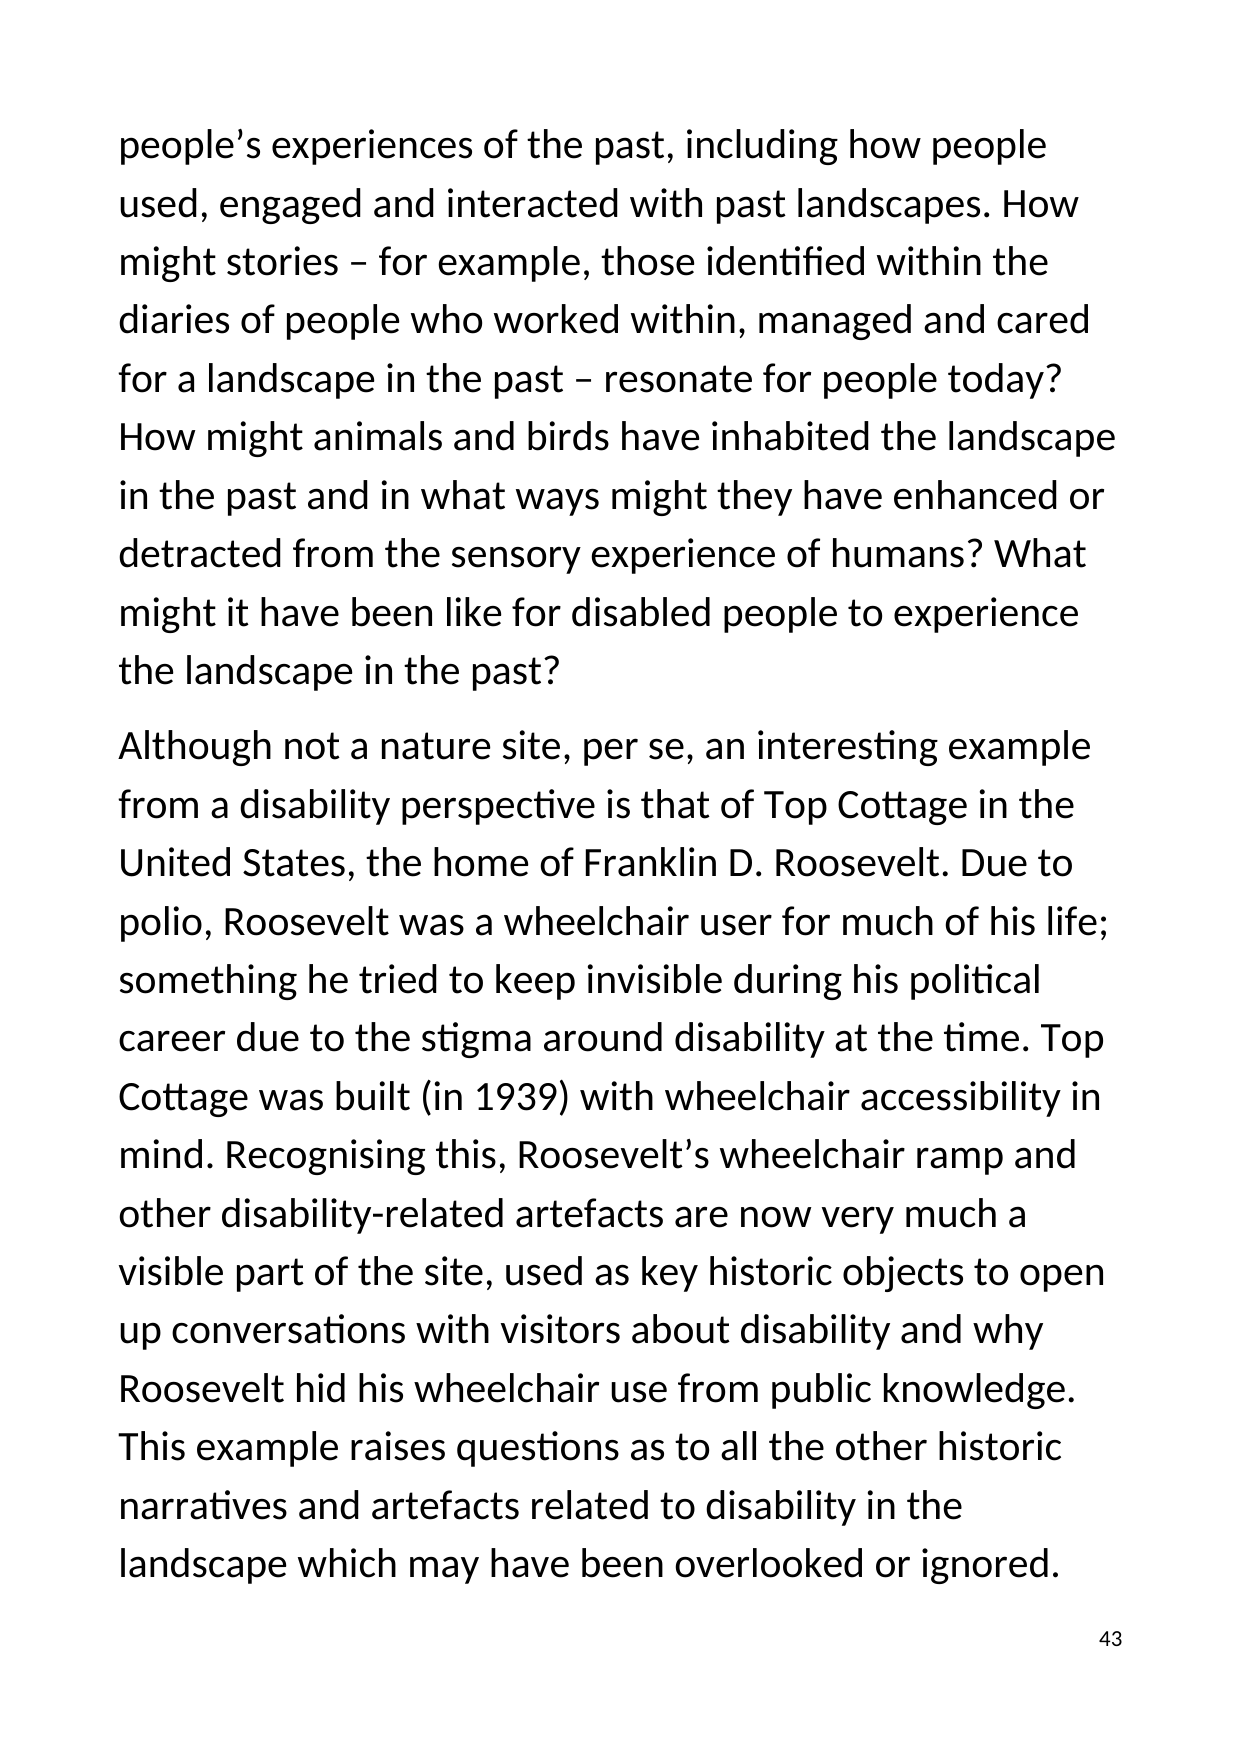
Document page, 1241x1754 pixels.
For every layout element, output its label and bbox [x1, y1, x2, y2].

text [118, 118, 1122, 695]
text [118, 719, 1122, 1588]
